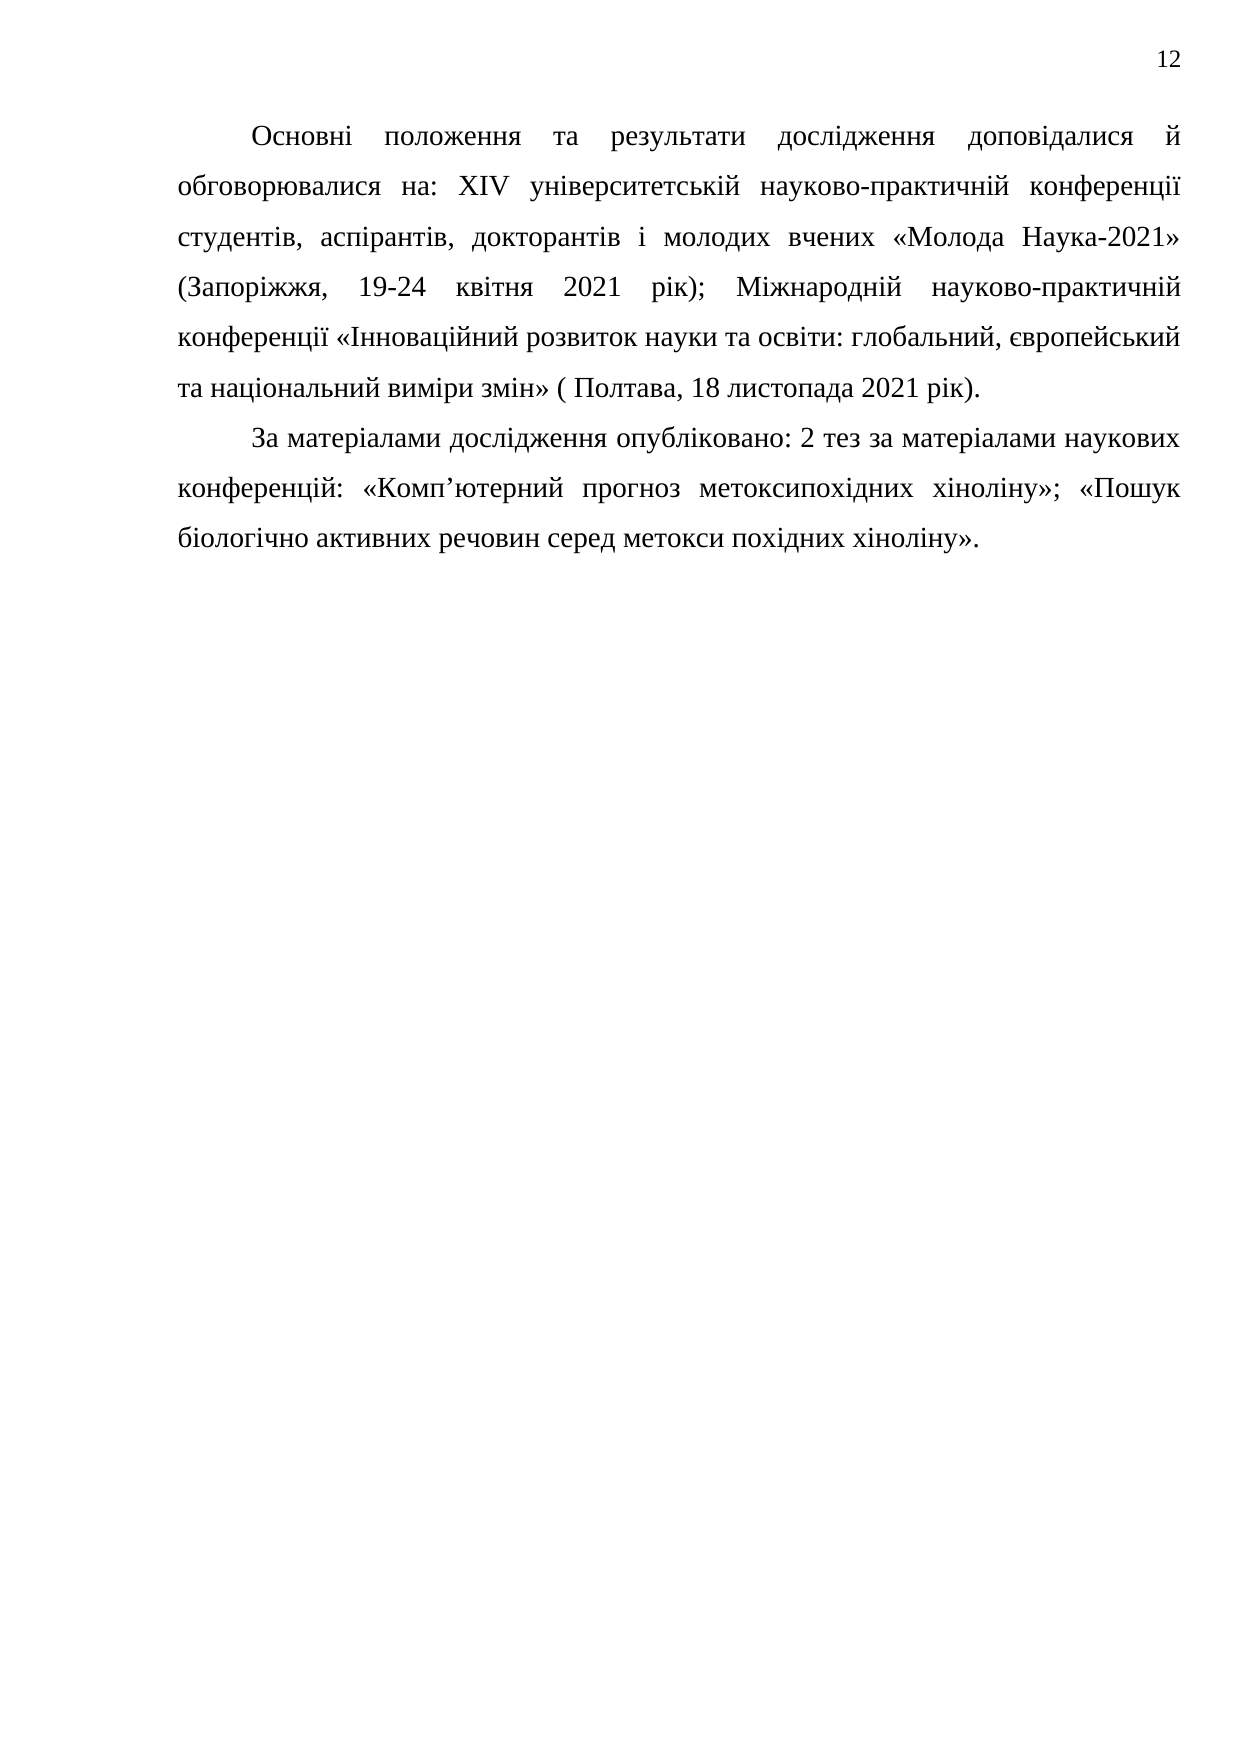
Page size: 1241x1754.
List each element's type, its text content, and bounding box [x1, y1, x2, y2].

text Основні положення та результати дослідження доповідалися й обговорювалися на: ХІV університетській науково-практичній конференції студентів, аспірантів, докторантів і молодих вчених «Молода Наука-2021» (Запоріжжя, 19-24 квітня 2021 рік); Міжнародній науково-практичній конференції «Інноваційний розвиток науки та освіти: глобальний, європейський та національний виміри змін» ( Полтава, 18 листопада 2021 рік). [177, 118, 1181, 403]
text За матеріалами дослідження опубліковано: 2 тез за матеріалами наукових конференцій: «Комп’ютерний прогноз метоксипохідних хіноліну»; «Пошук біологічно активних речовин серед метокси похідних хіноліну». [177, 420, 1181, 554]
